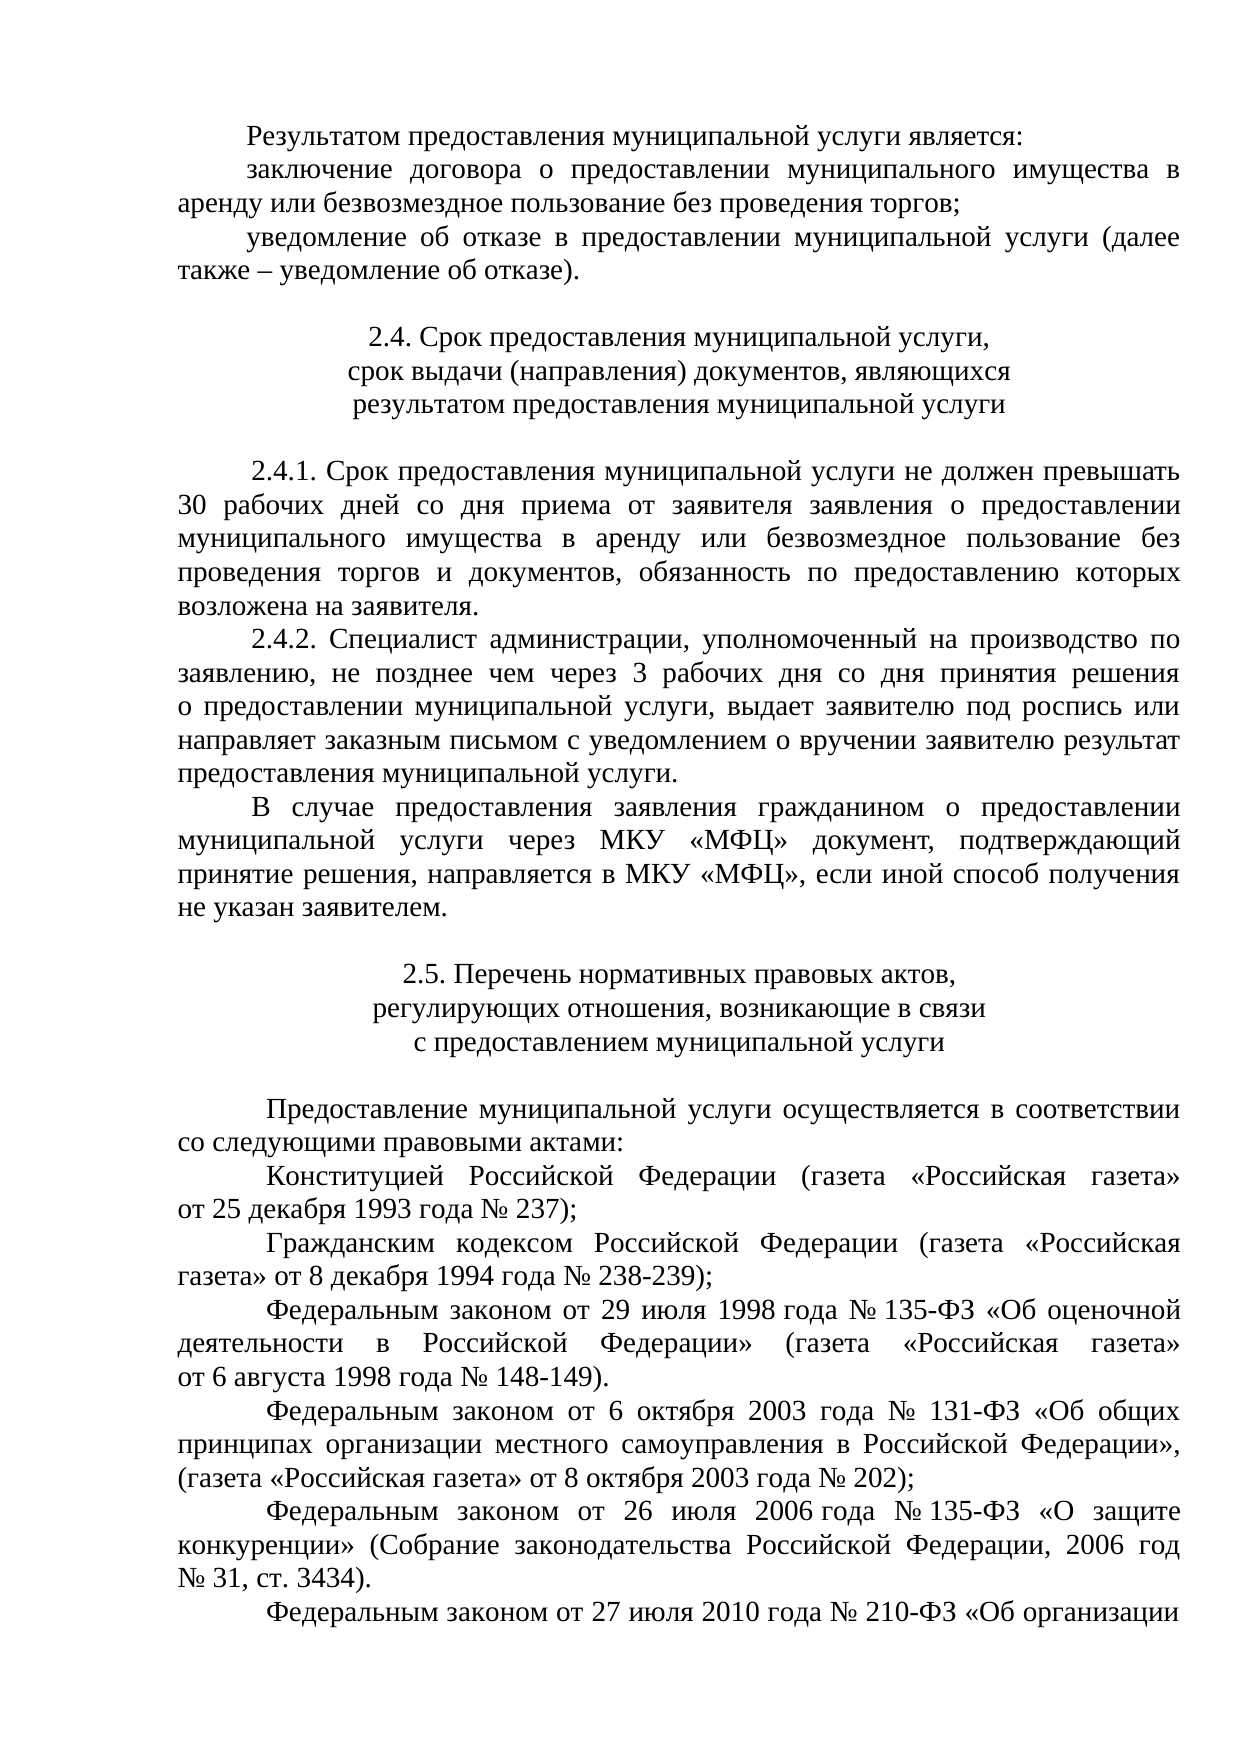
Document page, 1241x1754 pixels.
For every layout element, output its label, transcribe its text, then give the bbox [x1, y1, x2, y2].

text Предоставление муниципальной услуги осуществляется в соответствии со следующими правовыми актами: [177, 1091, 1181, 1158]
text В случае предоставления заявления гражданином о предоставлении муниципальной услуги через МКУ «МФЦ» документ, подтверждающий принятие решения, направляется в МКУ «МФЦ», если иной способ получения не указан заявителем. [177, 789, 1181, 923]
text уведомление об отказе в предоставлении муниципальной услуги (далее также – уведомление об отказе). [177, 219, 1181, 286]
text Результатом предоставления муниципальной услуги является: [177, 118, 1181, 152]
text 2.4.1. Срок предоставления муниципальной услуги не должен превышать 30 рабочих дней со дня приема от заявителя заявления о предоставлении муниципального имущества в аренду или безвозмездное пользование без проведения торгов и документов, обязанность по предоставлению которых возложена на заявителя. [177, 453, 1181, 621]
text регулирующих отношения, возникающие в связи [177, 990, 1181, 1024]
text Федеральным законом от 26 июля 2006 года № 135-ФЗ «О защите конкуренции» (Собрание законодательства Российской Федерации, 2006 год № 31, ст. 3434). [177, 1493, 1181, 1594]
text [177, 1594, 1181, 1627]
text срок выдачи (направления) документов, являющихся [177, 353, 1181, 386]
text Конституцией Российской Федерации (газета «Российская газета» от 25 декабря 1993 года № 237); [177, 1158, 1181, 1225]
text 2.4.2. Специалист администрации, уполномоченный на производство по заявлению, не позднее чем через 3 рабочих дня со дня принятия решения о предоставлении муниципальной услуги, выдает заявителю под роспись или направляет заказным письмом с уведомлением о вручении заявителю результат предоставления муниципальной услуги. [177, 621, 1181, 789]
text с предоставлением муниципальной услуги [177, 1024, 1181, 1057]
text Гражданским кодексом Российской Федерации (газета «Российская газета» от 8 декабря 1994 года № 238-239); [177, 1225, 1181, 1292]
text Федеральным законом от 6 октября 2003 года № 131-ФЗ «Об общих принципах организации местного самоуправления в Российской Федерации», (газета «Российская газета» от 8 октября 2003 года № 202); [177, 1393, 1181, 1493]
text Федеральным законом от 29 июля 1998 года № 135-ФЗ «Об оценочной деятельности в Российской Федерации» (газета «Российская газета» от 6 августа 1998 года № 148-149). [177, 1292, 1181, 1393]
text заключение договора о предоставлении муниципального имущества в аренду или безвозмездное пользование без проведения торгов; [177, 152, 1181, 219]
text 2.5. Перечень нормативных правовых актов, [177, 957, 1181, 990]
text результатом предоставления муниципальной услуги [177, 386, 1181, 420]
text 2.4. Срок предоставления муниципальной услуги, [177, 319, 1181, 353]
